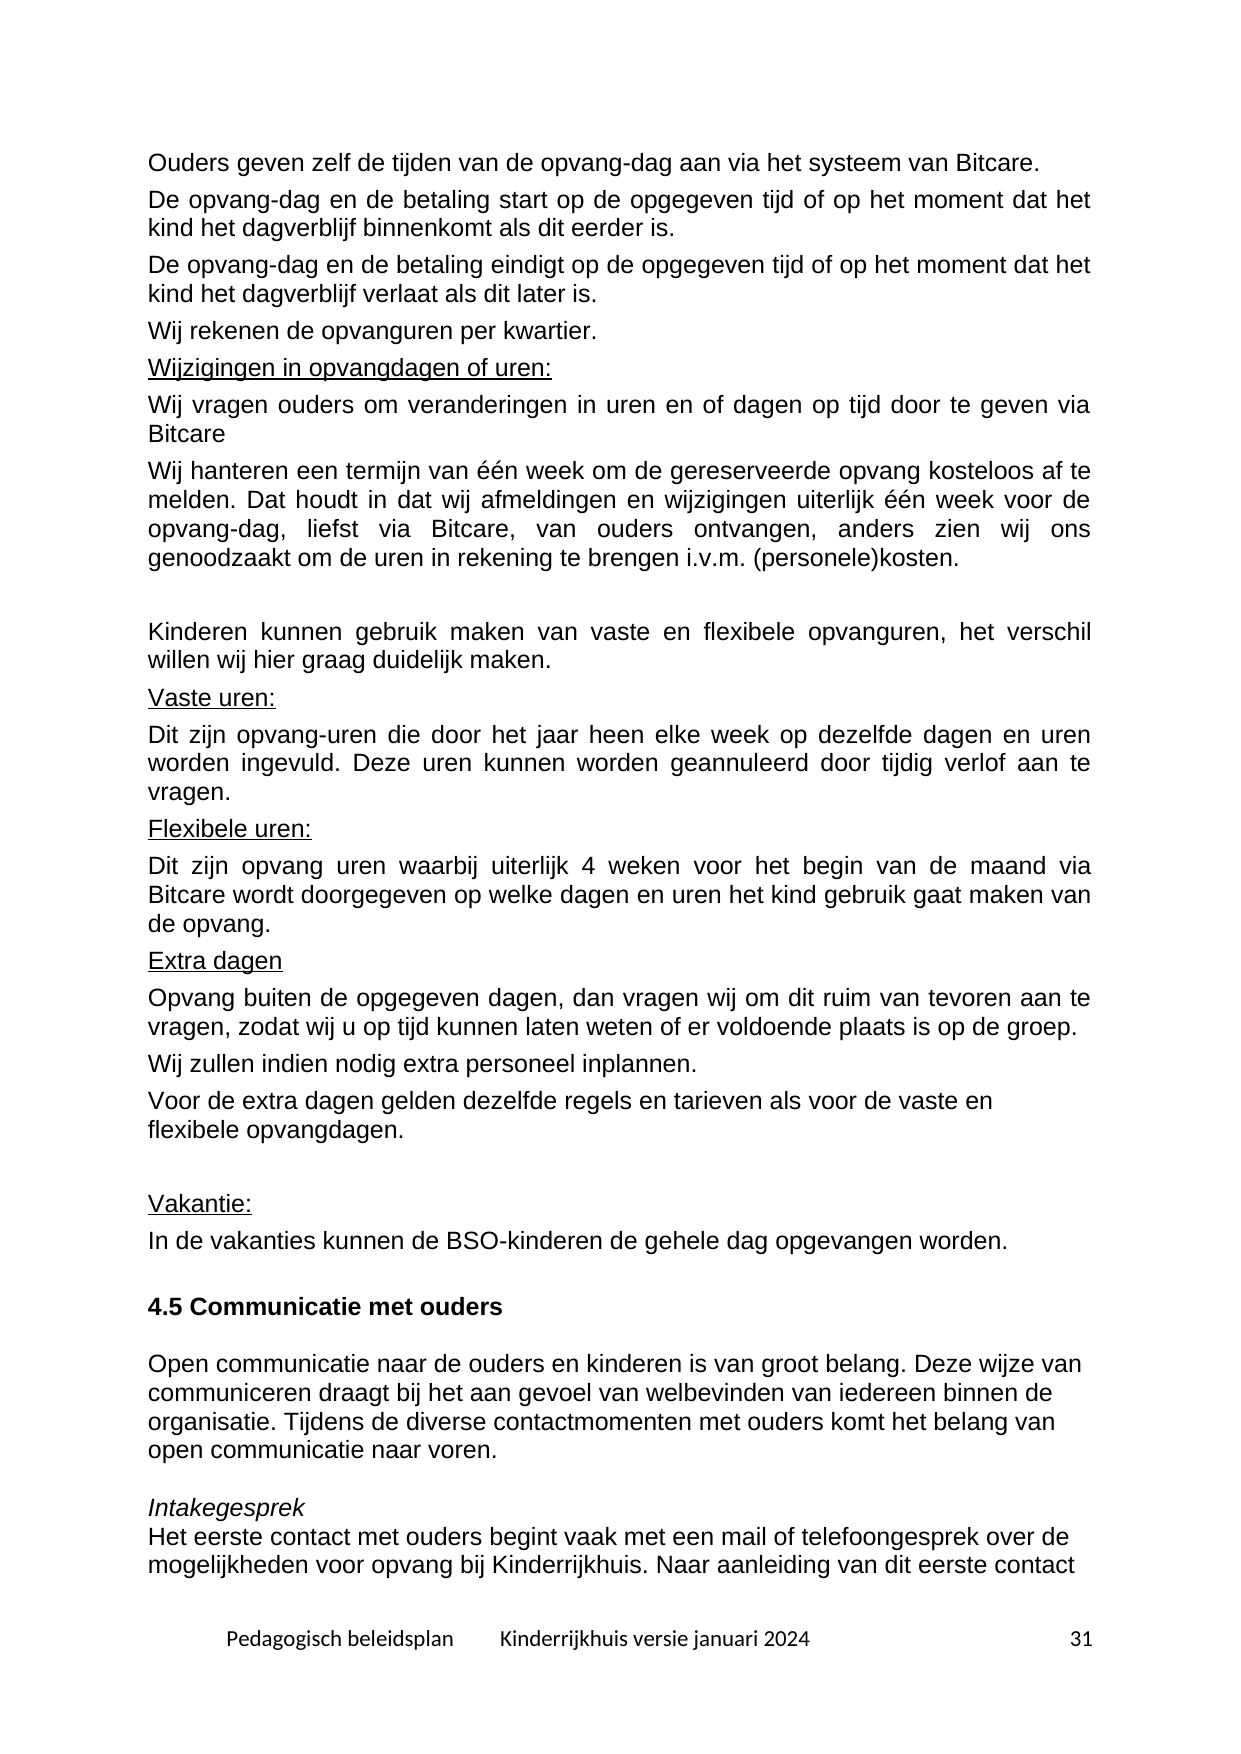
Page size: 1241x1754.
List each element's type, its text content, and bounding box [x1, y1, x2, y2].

text Vakantie: [148, 1189, 1093, 1218]
text Flexibele uren: [148, 814, 1093, 843]
text De opvang-dag en de betaling eindigt op de opgegeven tijd of op het moment dat het kind het dagverblijf verlaat als dit later is. [148, 251, 1093, 308]
text Dit zijn opvang uren waarbij uiterlijk 4 weken voor het begin van de maand via Bitcare wordt doorgegeven op welke dagen en uren het kind gebruik gaat maken van de opvang. [148, 851, 1093, 938]
text Wij rekenen de opvanguren per kwartier. [148, 316, 1093, 345]
text Open communicatie naar de ouders en kinderen is van groot belang. Deze wijze van communiceren draagt bij het aan gevoel van welbevinden van iedereen binnen de organisatie. Tijdens de diverse contactmomenten met ouders komt het belang van open communicatie naar voren. [148, 1349, 1093, 1464]
text Wij hanteren een termijn van één week om de gereserveerde opvang kosteloos af te melden. Dat houdt in dat wij afmeldingen en wijzigingen uiterlijk één week voor de opvang-dag, liefst via Bitcare, van ouders ontvangen, anders zien wij ons genoodzaakt om de uren in rekening te brengen i.v.m. (personele)kosten. [148, 456, 1093, 571]
text Dit zijn opvang-uren die door het jaar heen elke week op dezelfde dagen en uren worden ingevuld. Deze uren kunnen worden geannuleerd door tijdig verlof aan te vragen. [148, 720, 1093, 806]
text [148, 1522, 1093, 1579]
text Wij zullen indien nodig extra personeel inplannen. [148, 1049, 1093, 1078]
text Vaste uren: [148, 683, 1093, 711]
text Extra dagen [148, 946, 1093, 975]
text Ouders geven zelf de tijden van de opvang-dag aan via het systeem van Bitcare. [148, 148, 1093, 176]
text Intakegesprek [148, 1493, 1093, 1522]
text 4.5 Communicatie met ouders [148, 1292, 1093, 1321]
text Wij vragen ouders om veranderingen in uren en of dagen op tijd door te geven via Bitcare [148, 391, 1093, 448]
text Kinderen kunnen gebruik maken van vaste en flexibele opvanguren, het verschil willen wij hier graag duidelijk maken. [148, 617, 1093, 674]
text Wijzigingen in opvangdagen of uren: [148, 353, 1093, 382]
text Opvang buiten de opgegeven dagen, dan vragen wij om dit ruim van tevoren aan te vragen, zodat wij u op tijd kunnen laten weten of er voldoende plaats is op de groep. [148, 983, 1093, 1041]
text In de vakanties kunnen de BSO-kinderen de gehele dag opgevangen worden. [148, 1226, 1093, 1255]
text Voor de extra dagen gelden dezelfde regels en tarieven als voor de vaste en flexibele opvangdagen. [148, 1086, 1093, 1143]
text De opvang-dag en de betaling start op de opgegeven tijd of op het moment dat het kind het dagverblijf binnenkomt als dit eerder is. [148, 185, 1093, 242]
